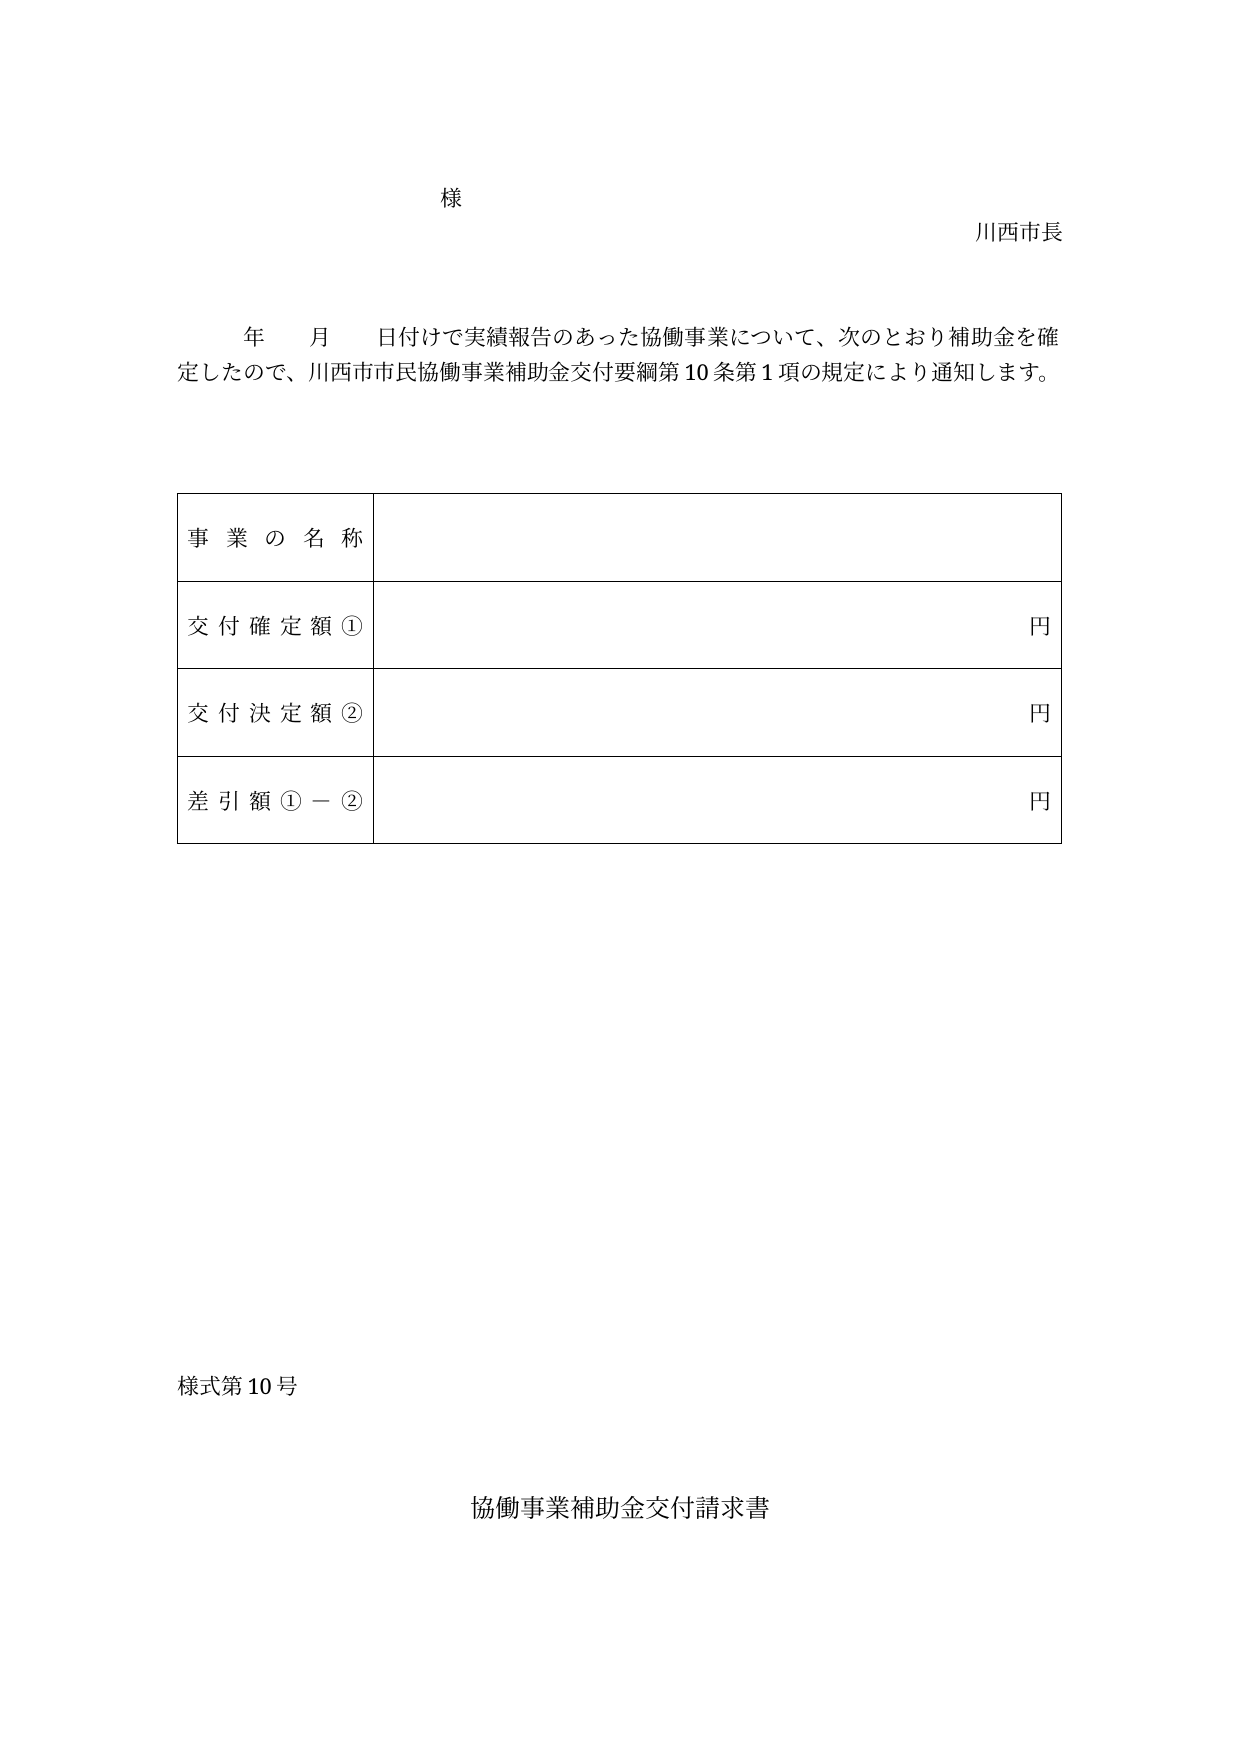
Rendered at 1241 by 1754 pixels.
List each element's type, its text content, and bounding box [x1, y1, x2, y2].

text 年 月 日付けで実績報告のあった協働事業について、次のとおり補助金を確定したので、川西市市民協働事業補助金交付要綱第10条第1項の規定により通知します。 [177, 319, 1063, 388]
table_header [374, 494, 1061, 581]
text 川西市長 [177, 214, 1063, 249]
table_cell 交付確定額① [178, 582, 373, 668]
table_cell 差引額①－② [178, 757, 373, 843]
table_cell 円 [374, 582, 1061, 668]
table_cell 交付決定額② [178, 669, 373, 756]
text 様式第10号 [177, 1368, 1063, 1402]
text 様 [177, 179, 1063, 214]
table_cell 円 [374, 757, 1061, 843]
table_header 事業の名称 [178, 494, 373, 581]
table_cell 円 [374, 669, 1061, 756]
text 協働事業補助金交付請求書 [177, 1472, 1063, 1542]
